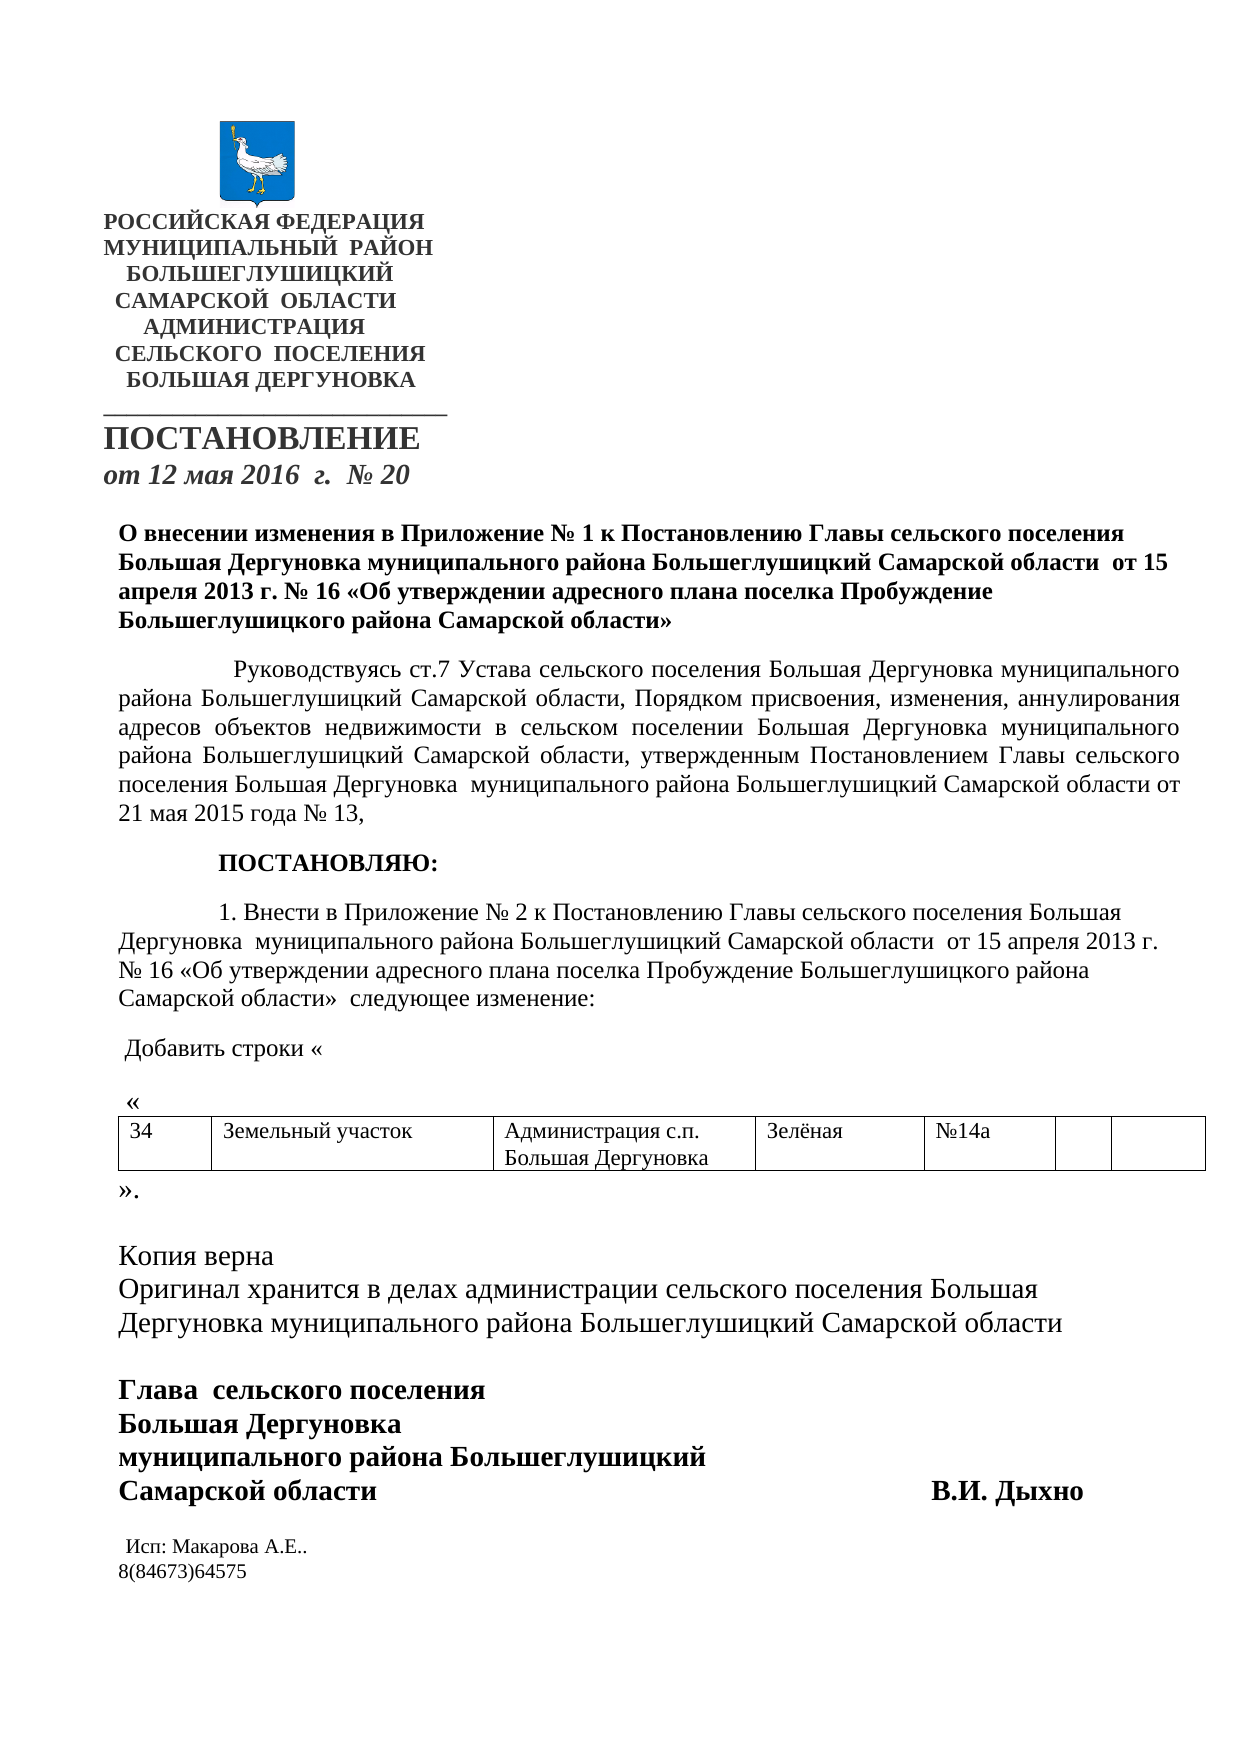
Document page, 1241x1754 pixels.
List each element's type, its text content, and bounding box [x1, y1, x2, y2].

table_header Администрация с.п. Большая Дергуновка [494, 1117, 755, 1170]
text О внесении изменения в Приложение № 1 к Постановлению Главы сельского поселения Большая Дергуновка муниципального района Большеглушицкий Самарской области от 15 апреля 2013 г. № 16 «Об утверждении адресного плана поселка Пробуждение Большеглушицкого района Самарской области» [118, 518, 1181, 633]
text ПОСТАНОВЛЕНИЕ [103, 419, 1181, 457]
text 8(84673)64575 [118, 1558, 1181, 1583]
table_header [1112, 1117, 1205, 1170]
text Исп: Макарова А.Е.. [118, 1534, 1181, 1558]
text Руководствуясь ст.7 Устава сельского поселения Большая Дергуновка муниципального района Большеглушицкий Самарской области, Порядком присвоения, изменения, аннулирования адресов объектов недвижимости в сельском поселении Большая Дергуновка муниципального района Большеглушицкий Самарской области, утвержденным Постановлением Главы сельского поселения Большая Дергуновка муниципального района Большеглушицкий Самарской области от 21 мая 2015 года № 13, [118, 654, 1181, 827]
text от 12 мая 2016 г. № 20 [103, 457, 1181, 491]
table_header Зелёная [756, 1117, 924, 1170]
text САМАРСКОЙ ОБЛАСТИ [103, 287, 1181, 313]
text БОЛЬШЕГЛУШИЦКИЙ [103, 261, 1181, 287]
text АДМИНИСТРАЦИЯ [103, 313, 1181, 339]
text СЕЛЬСКОГО ПОСЕЛЕНИЯ [103, 339, 1181, 366]
text ». [118, 1171, 1181, 1204]
text Копия верна [118, 1238, 1181, 1272]
text Самарской области В.И. Дыхно [118, 1473, 1181, 1506]
text муниципального района Большеглушицкий [118, 1439, 1181, 1473]
text ______________________________ [103, 392, 1181, 419]
text ПОСТАНОВЛЯЮ: [118, 848, 1181, 876]
table_header Земельный участок [212, 1117, 493, 1170]
text Большая Дергуновка [118, 1406, 1181, 1439]
table_header [1056, 1117, 1111, 1170]
table_header №14а [925, 1117, 1055, 1170]
text РОССИЙСКАЯ ФЕДЕРАЦИЯ [103, 208, 1181, 234]
text БОЛЬШАЯ ДЕРГУНОВКА [103, 366, 1181, 392]
text 1. Внести в Приложение № 2 к Постановлению Главы сельского поселения Большая Дергуновка муниципального района Большеглушицкий Самарской области от 15 апреля 2013 г. № 16 «Об утверждении адресного плана поселка Пробуждение Большеглушицкого района Самарской области» следующее изменение: [118, 897, 1181, 1012]
text « [118, 1083, 1181, 1116]
text Глава сельского поселения [118, 1372, 1181, 1406]
text Оригинал хранится в делах администрации сельского поселения Большая Дергуновка муниципального района Большеглушицкий Самарской области [118, 1272, 1181, 1339]
table_header 34 [119, 1117, 211, 1170]
text Добавить строки « [118, 1033, 1181, 1062]
text МУНИЦИПАЛЬНЫЙ РАЙОН [103, 234, 1181, 261]
picture [219, 121, 295, 208]
